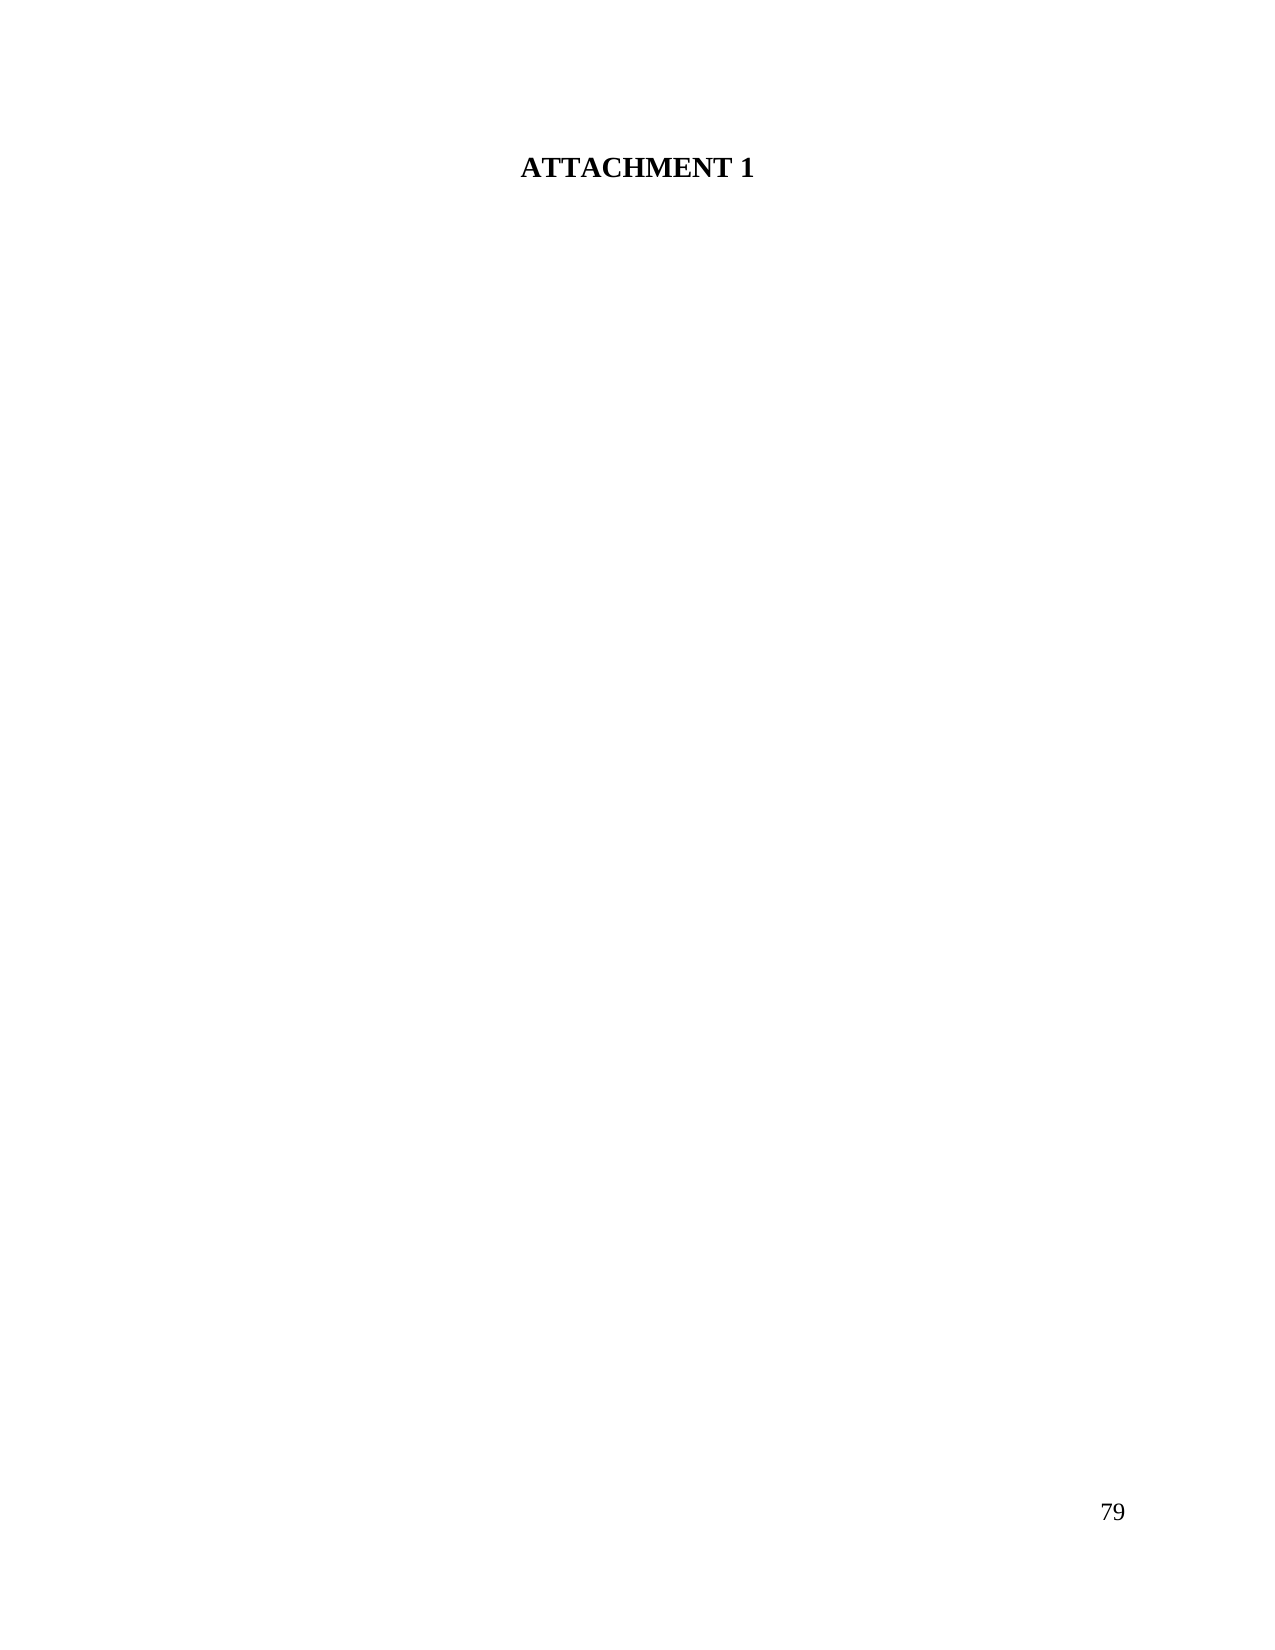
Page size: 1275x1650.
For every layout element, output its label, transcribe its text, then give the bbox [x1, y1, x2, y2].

subtitle ATTACHMENT 1 [150, 150, 1125, 183]
